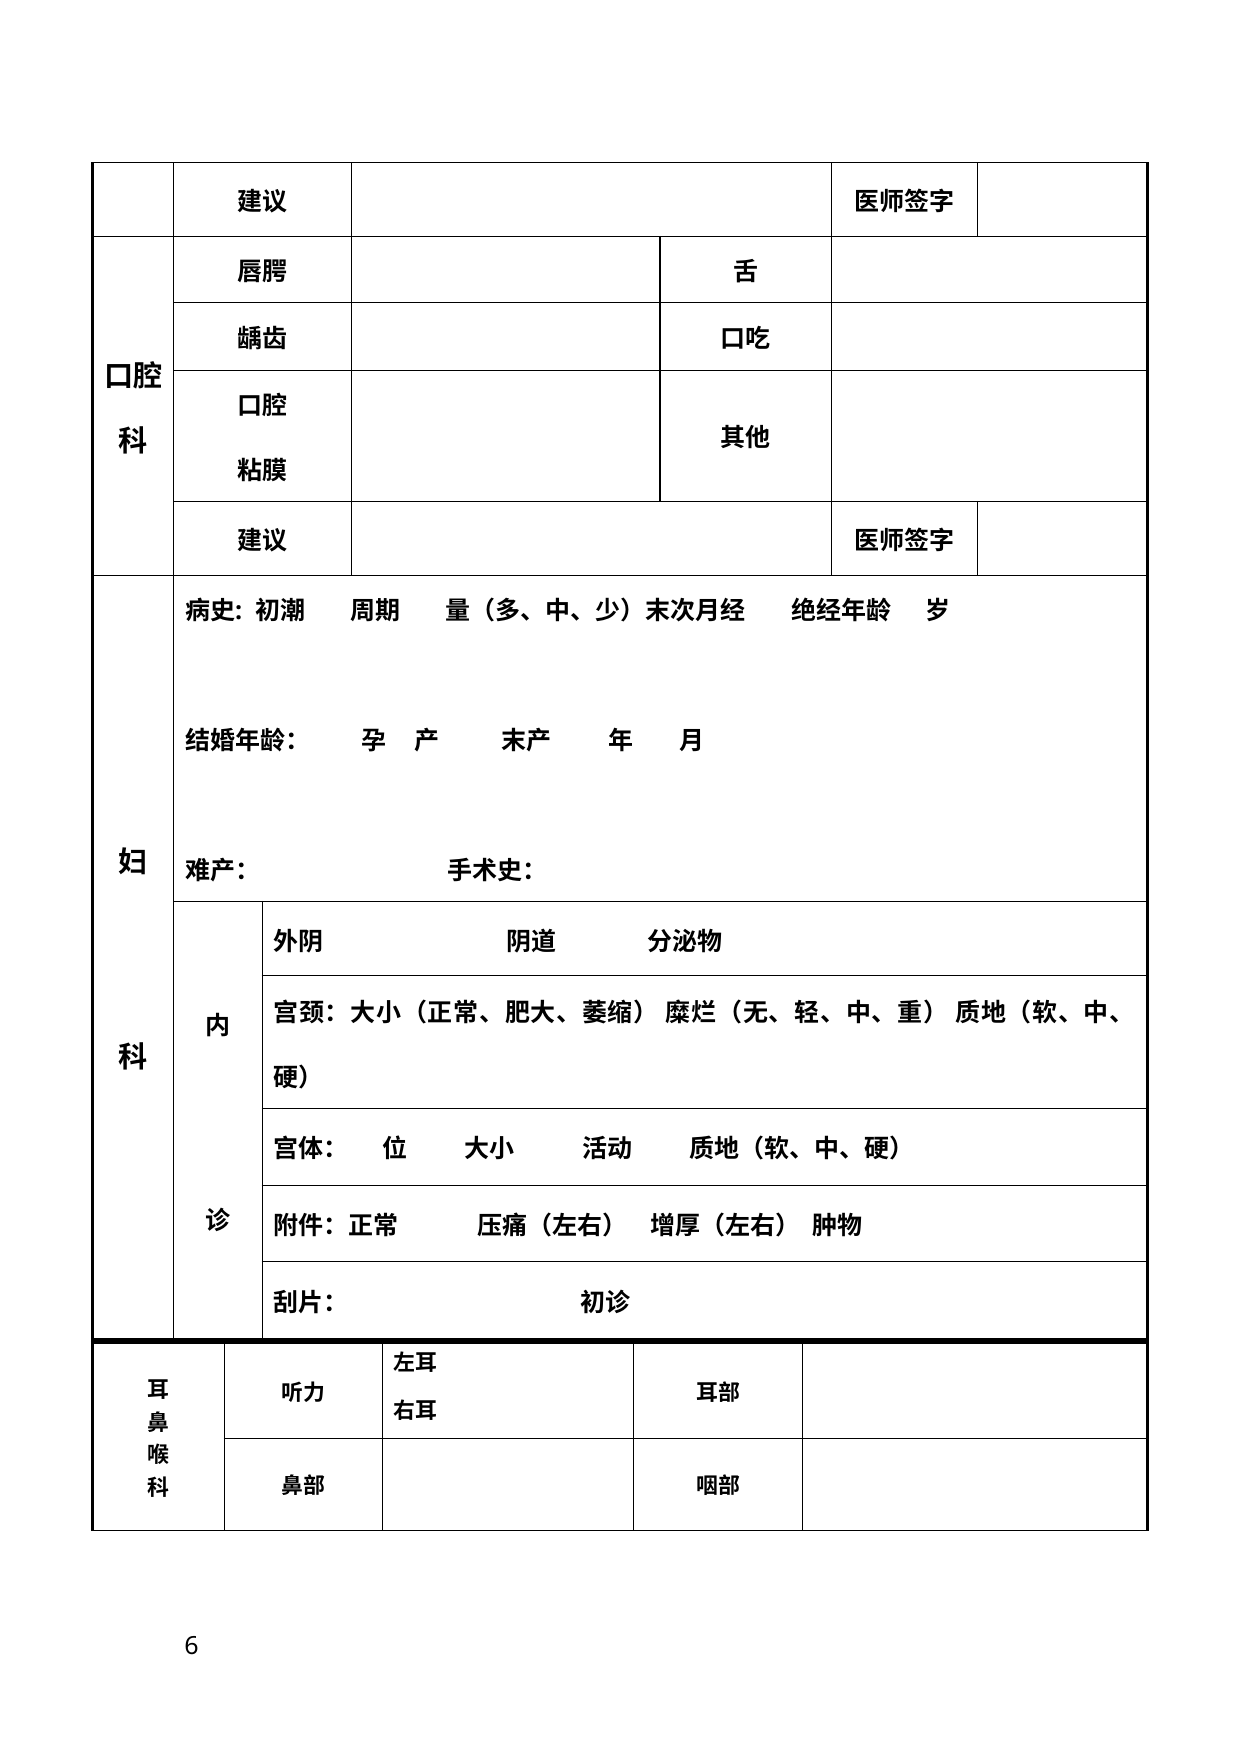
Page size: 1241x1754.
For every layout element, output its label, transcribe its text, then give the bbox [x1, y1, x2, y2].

table_cell [352, 303, 659, 370]
table_cell 宫颈：大小（正常、肥大、萎缩） 糜烂（无、轻、中、重） 质地（软、中、硬） [263, 976, 1146, 1108]
table_cell [978, 502, 1146, 575]
table_cell 病史: 初潮 周期 量（多、中、少）末次月经 绝经年龄 岁 结婚年龄： 孕 产 末产 年 月 难产： 手术史： [174, 576, 1146, 901]
table_cell [352, 371, 659, 501]
table_cell 宫体： 位 大小 活动 质地（软、中、硬） [263, 1109, 1146, 1184]
table_cell [832, 237, 1146, 302]
table_cell 阴道 分泌物 [375, 902, 1146, 974]
table_cell [978, 163, 1146, 236]
table_cell [832, 371, 1146, 501]
table_cell [352, 163, 831, 236]
table_cell 妇 科 [94, 576, 173, 1338]
table_cell [352, 502, 831, 575]
table_cell 建议 [174, 163, 351, 236]
table_cell 医师签字 [832, 163, 977, 236]
table_cell 附件：正常 压痛（左右） 增厚（左右） 肿物 [263, 1186, 1146, 1261]
table_cell 舌 [661, 237, 831, 302]
table_cell [803, 1439, 1146, 1529]
table_cell [352, 237, 659, 302]
table_cell 口吃 [661, 303, 831, 370]
table_header 耳 鼻 喉 科 [94, 1344, 224, 1529]
table_cell 口腔科 [94, 237, 173, 575]
table_cell 咽部 [634, 1439, 802, 1529]
table_cell 龋齿 [174, 303, 351, 370]
table_header 耳部 [634, 1344, 802, 1438]
table_header 听力 [225, 1344, 382, 1438]
table_cell [832, 303, 1146, 370]
table_cell 刮片： 初诊 [263, 1262, 1146, 1338]
table_header 左耳 右耳 [383, 1344, 633, 1438]
table_cell 建议 [174, 502, 351, 575]
table_cell 其他 [661, 371, 831, 501]
table_cell 口腔 粘膜 [174, 371, 351, 501]
table_cell [383, 1439, 633, 1529]
table_cell 外阴 [263, 902, 374, 974]
table_cell 鼻部 [225, 1439, 382, 1529]
table_cell 内 诊 [174, 902, 262, 1338]
table_header [803, 1344, 1146, 1438]
table_cell 唇腭 [174, 237, 351, 302]
table_cell 医师签字 [832, 502, 977, 575]
